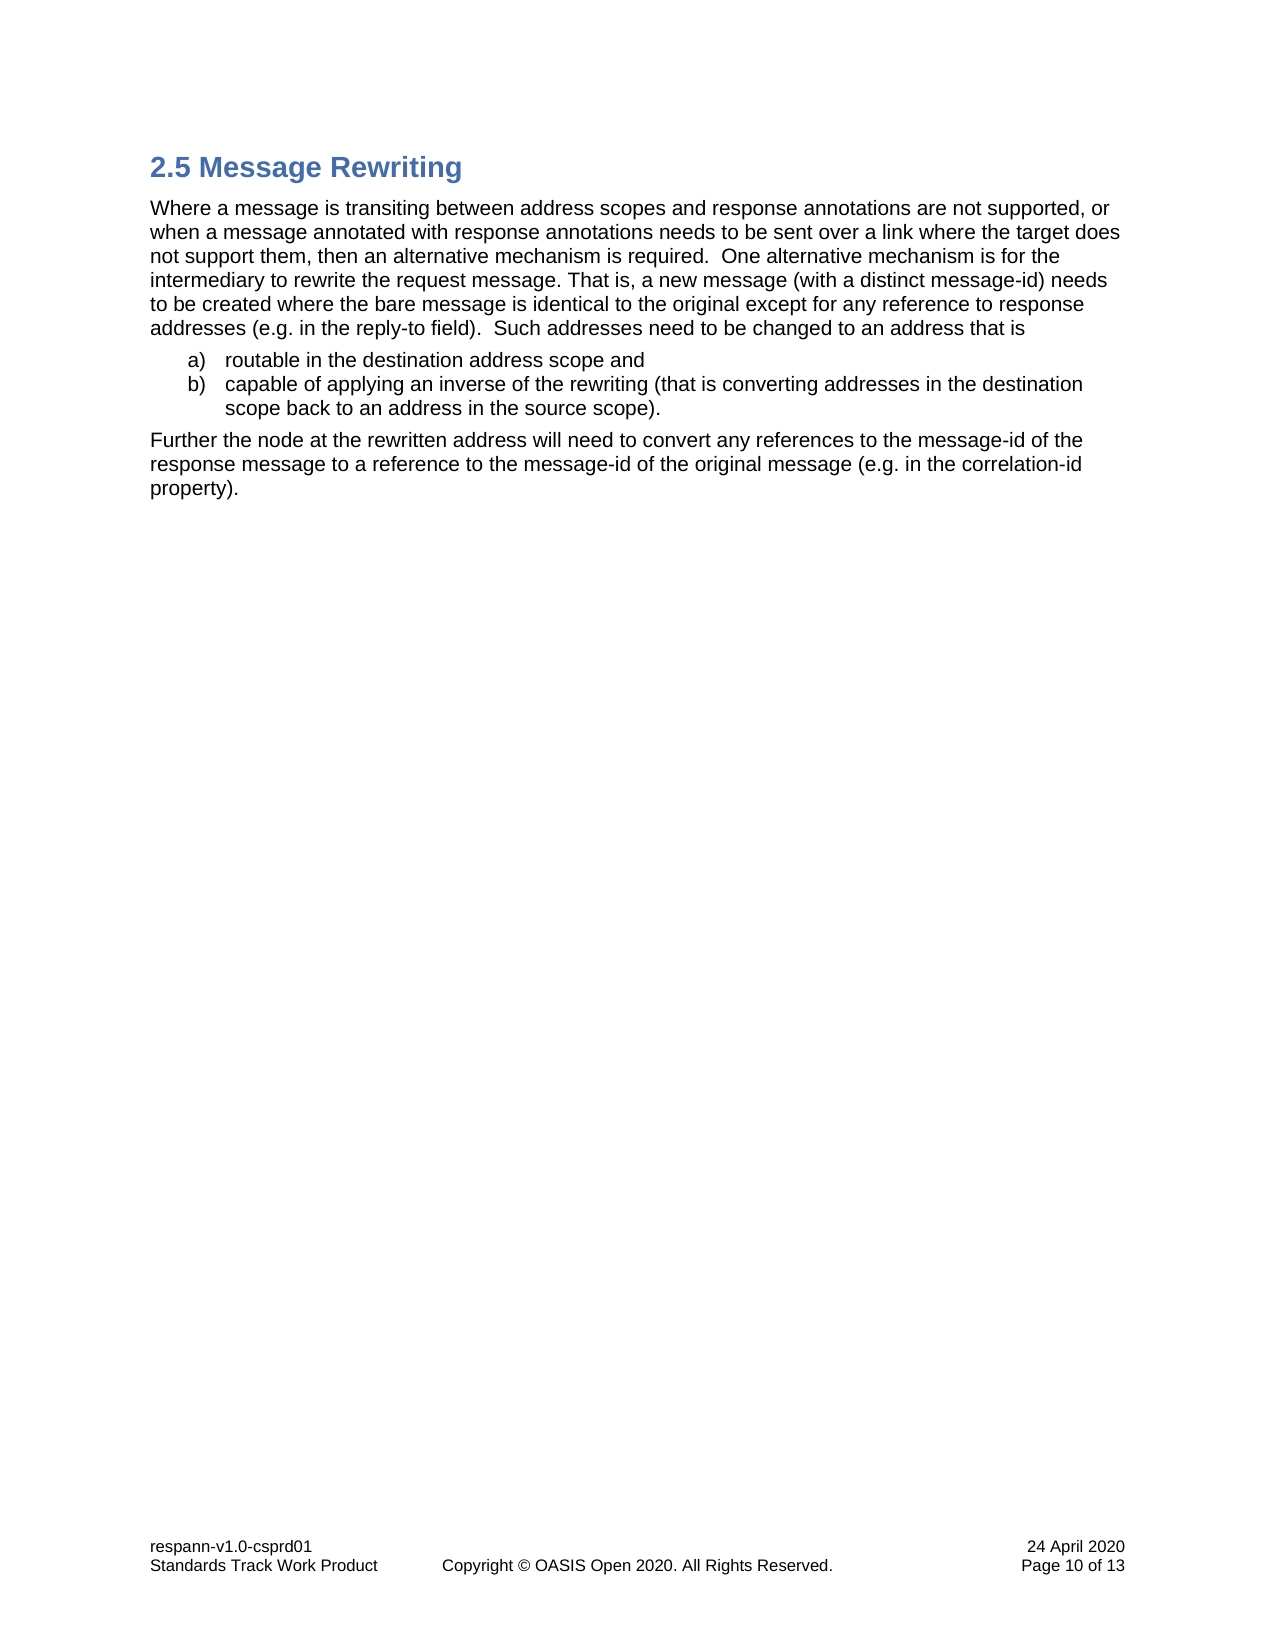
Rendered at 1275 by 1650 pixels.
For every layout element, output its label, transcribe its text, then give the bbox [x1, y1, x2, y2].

text Where a message is transiting between address scopes and response annotations are not supported, or when a message annotated with response annotations needs to be sent over a link where the target does not support them, then an alternative mechanism is required. One alternative mechanism is for the intermediary to rewrite the request message. That is, a new message (with a distinct message-id) needs to be created where the bare message is identical to the original except for any reference to response addresses (e.g. in the reply-to field). Such addresses need to be changed to an address that is [150, 196, 1125, 340]
subtitle Message Rewriting [150, 150, 1125, 183]
text Further the node at the rewritten address will need to convert any references to the message-id of the response message to a reference to the message-id of the original message (e.g. in the correlation-id property). [150, 428, 1125, 500]
list routable in the destination address scope and [187, 348, 1125, 372]
list capable of applying an inverse of the rewriting (that is converting addresses in the destination scope back to an address in the source scope). [187, 372, 1125, 420]
